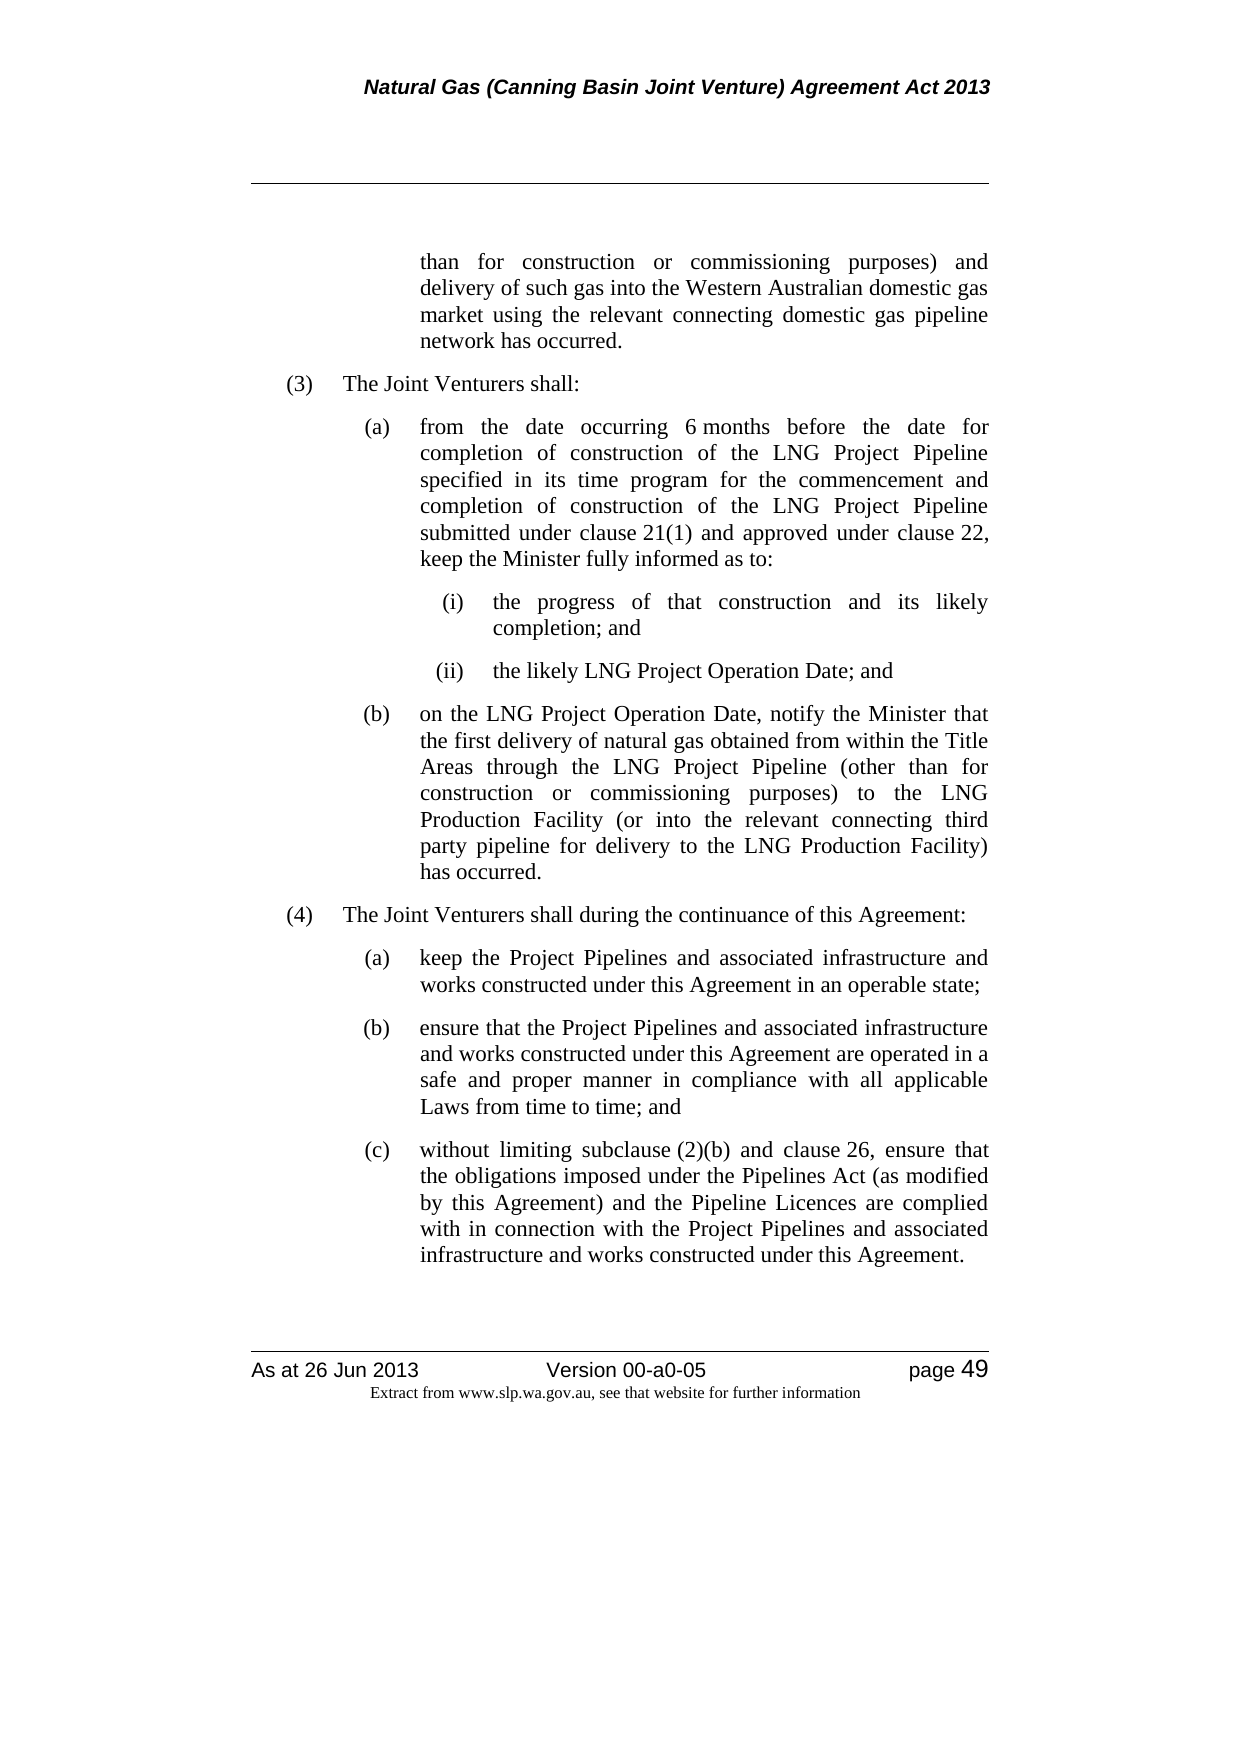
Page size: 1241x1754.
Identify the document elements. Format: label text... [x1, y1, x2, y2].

text (3) The Joint Venturers shall: [251, 370, 989, 396]
text (4) The Joint Venturers shall during the continuance of this Agreement: [251, 901, 989, 928]
text (b) on the LNG Project Operation Date, notify the Minister that the first delivery of natural gas obtained from within the Title Areas through the LNG Project Pipeline (other than for construction or commissioning purposes) to the LNG Production Facility (or into the relevant connecting third party pipeline for delivery to the LNG Production Facility) has occurred. [251, 700, 989, 885]
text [251, 248, 989, 353]
text (ii) the likely LNG Project Operation Date; and [251, 657, 989, 684]
text (a) from the date occurring 6 months before the date for completion of construction of the LNG Project Pipeline specified in its time program for the commencement and completion of construction of the LNG Project Pipeline submitted under clause 21(1) and approved under clause 22, keep the Minister fully informed as to: [251, 413, 989, 571]
text (c) without limiting subclause (2)(b) and clause 26, ensure that the obligations imposed under the Pipelines Act (as modified by this Agreement) and the Pipeline Licences are complied with in connection with the Project Pipelines and associated infrastructure and works constructed under this Agreement. [251, 1136, 989, 1268]
text (i) the progress of that construction and its likely completion; and [251, 588, 989, 641]
text (b) ensure that the Project Pipelines and associated infrastructure and works constructed under this Agreement are operated in a safe and proper manner in compliance with all applicable Laws from time to time; and [251, 1014, 989, 1119]
text (a) keep the Project Pipelines and associated infrastructure and works constructed under this Agreement in an operable state; [251, 944, 989, 997]
